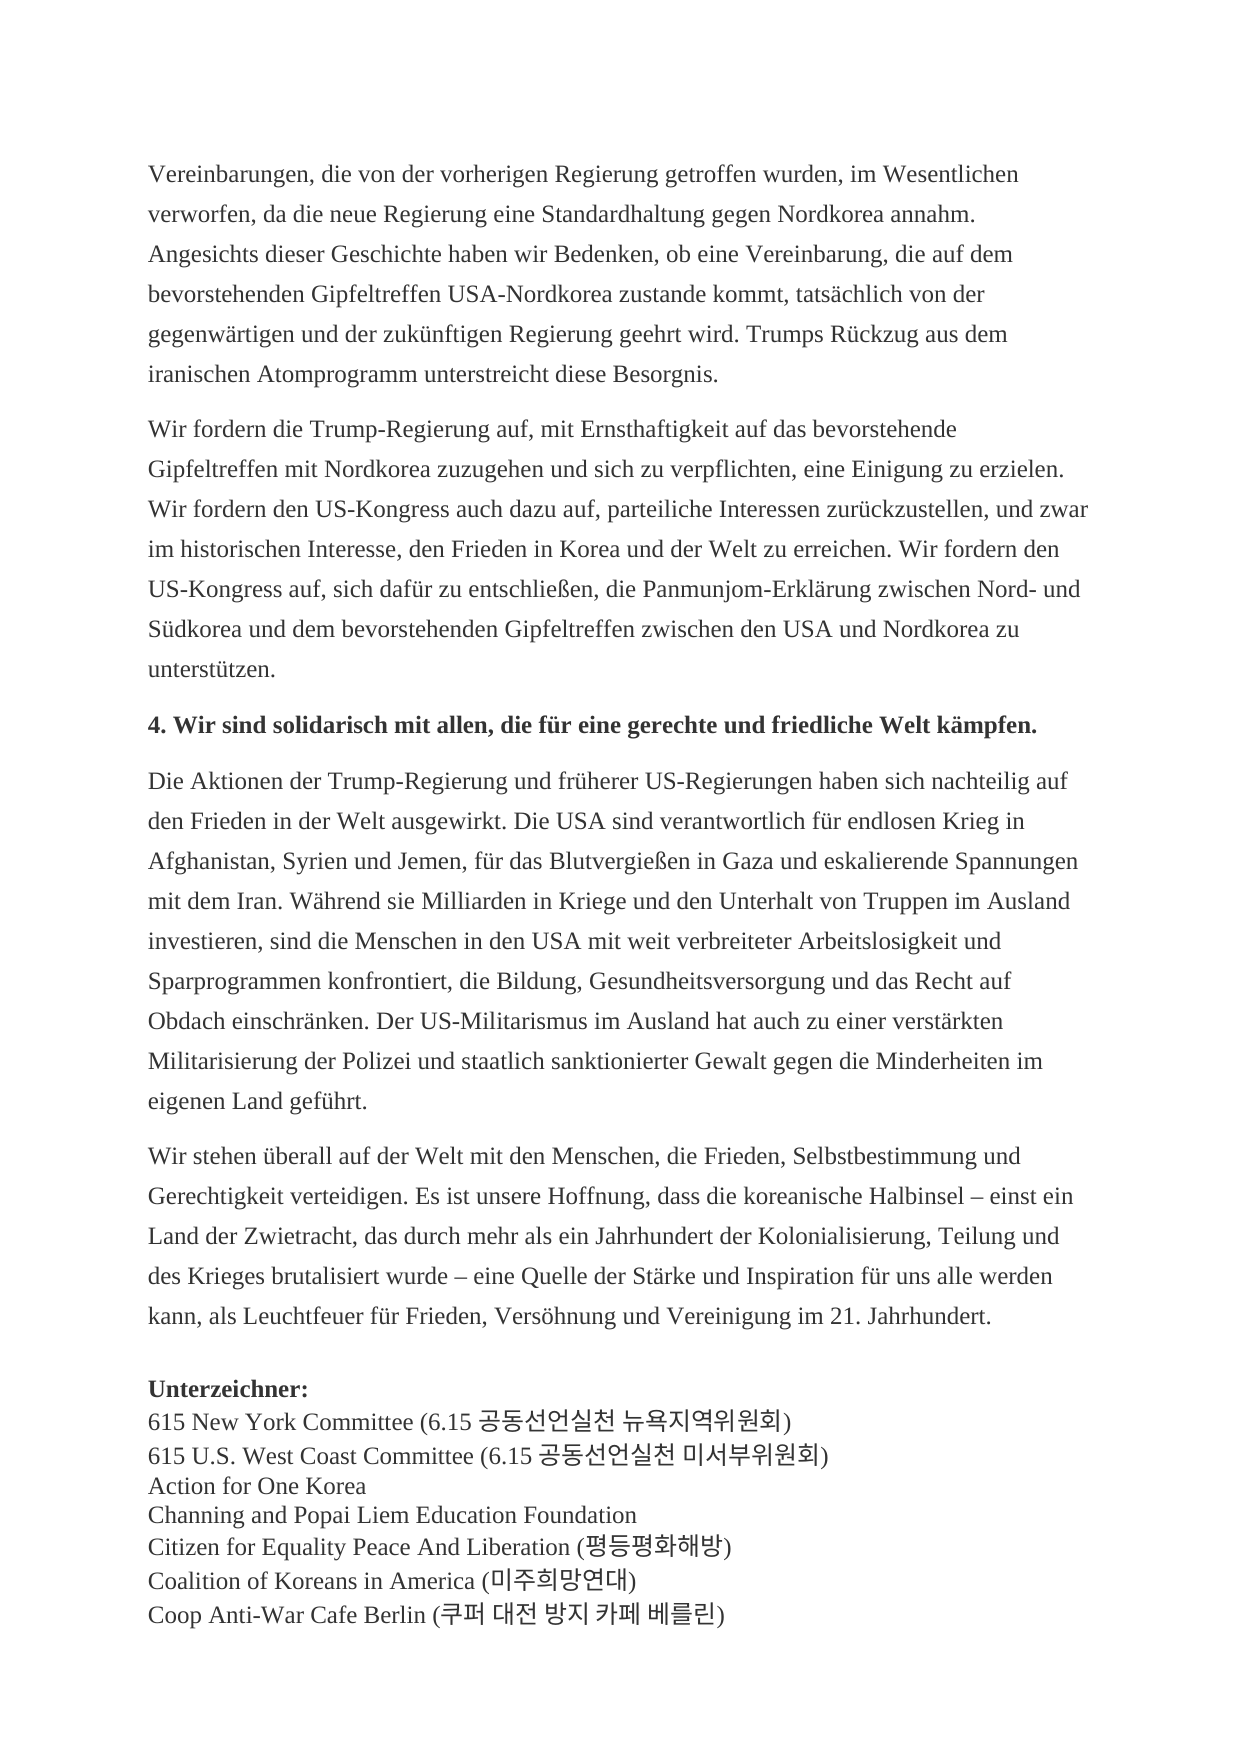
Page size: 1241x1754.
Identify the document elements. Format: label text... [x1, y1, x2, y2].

text Wir fordern die Trump-Regierung auf, mit Ernsthaftigkeit auf das bevorstehende Gipfeltreffen mit Nordkorea zuzugehen und sich zu verpflichten, eine Einigung zu erzielen. Wir fordern den US-Kongress auch dazu auf, parteiliche Interessen zurückzustellen, und zwar im historischen Interesse, den Frieden in Korea und der Welt zu erreichen. Wir fordern den US-Kongress auf, sich dafür zu entschließen, die Panmunjom-Erklärung zwischen Nord- und Südkorea und dem bevorstehenden Gipfeltreffen zwischen den USA und Nordkorea zu unterstützen. [148, 403, 1093, 683]
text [148, 148, 1093, 388]
text Wir stehen überall auf der Welt mit den Menschen, die Frieden, Selbstbestimmung und Gerechtigkeit verteidigen. Es ist unsere Hoffnung, dass die koreanische Halbinsel – einst ein Land der Zwietracht, das durch mehr als ein Jahrhundert der Kolonialisierung, Teilung und des Krieges brutalisiert wurde – eine Quelle der Stärke und Inspiration für uns alle werden kann, als Leuchtfeuer für Frieden, Versöhnung und Vereinigung im 21. Jahrhundert. [148, 1130, 1093, 1330]
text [148, 1403, 1093, 1631]
text Die Aktionen der Trump-Regierung und früherer US-Regierungen haben sich nachteilig auf den Frieden in der Welt ausgewirkt. Die USA sind verantwortlich für endlosen Krieg in Afghanistan, Syrien und Jemen, für das Blutvergießen in Gaza und eskalierende Spannungen mit dem Iran. Während sie Milliarden in Kriege und den Unterhalt von Truppen im Ausland investieren, sind die Menschen in den USA mit weit verbreiteter Arbeitslosigkeit und Sparprogrammen konfrontiert, die Bildung, Gesundheitsversorgung und das Recht auf Obdach einschränken. Der US-Militarismus im Ausland hat auch zu einer verstärkten Militarisierung der Polizei und staatlich sanktionierter Gewalt gegen die Minderheiten im eigenen Land geführt. [148, 754, 1093, 1114]
text 4. Wir sind solidarisch mit allen, die für eine gerechte und friedliche Welt kämpfen. [148, 699, 1093, 739]
text Unterzeichner: [148, 1374, 1093, 1403]
